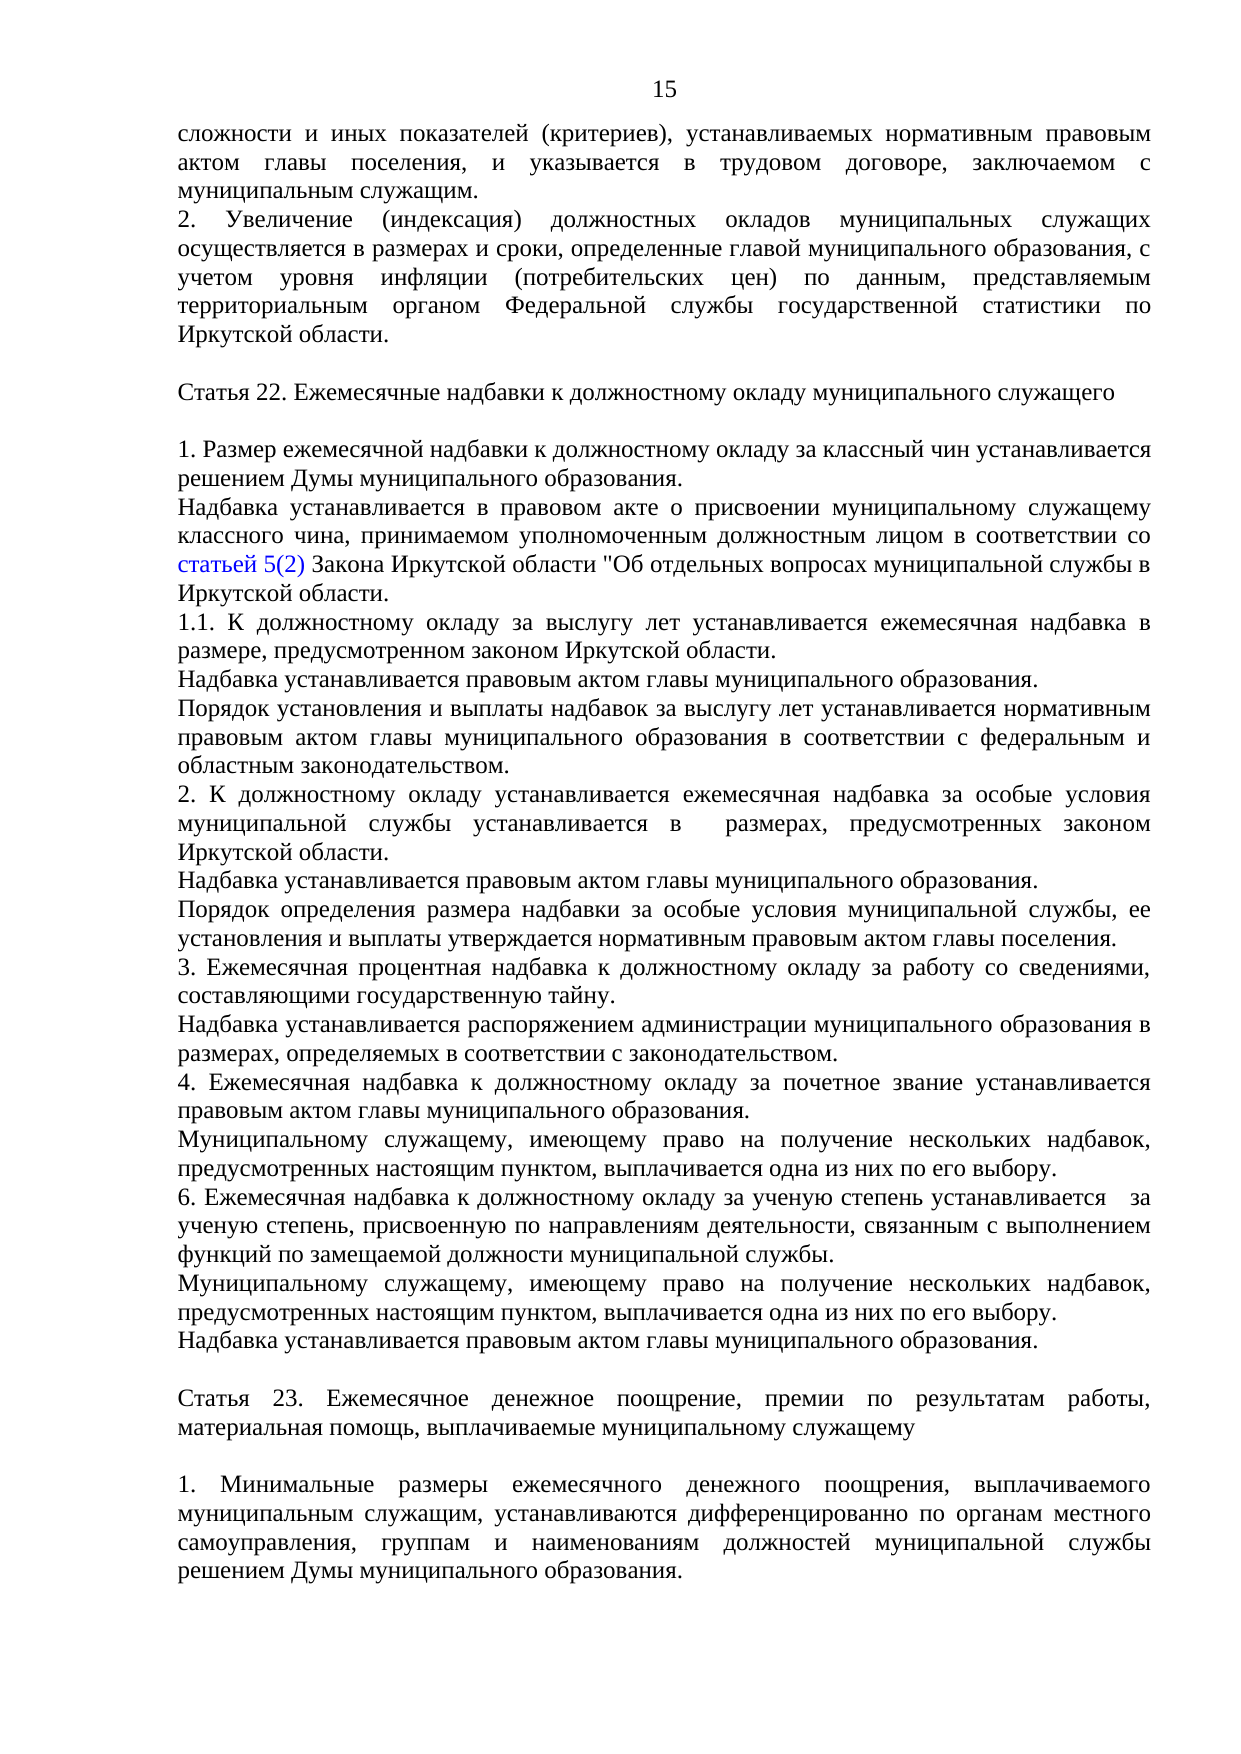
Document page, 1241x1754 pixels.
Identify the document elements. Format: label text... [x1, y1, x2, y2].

text 1. Минимальные размеры ежемесячного денежного поощрения, выплачиваемого муниципальным служащим, устанавливаются дифференцированно по органам местного самоуправления, группам и наименованиям должностей муниципальной службы решением Думы муниципального образования. [177, 1469, 1152, 1584]
text 6. Ежемесячная надбавка к должностному окладу за ученую степень устанавливается за ученую степень, присвоенную по направлениям деятельности, связанным с выполнением функций по замещаемой должности муниципальной службы. [177, 1182, 1152, 1268]
text Статья 23. Ежемесячное денежное поощрение, премии по результатам работы, материальная помощь, выплачиваемые муниципальному служащему [177, 1383, 1152, 1441]
text Статья 22. Ежемесячные надбавки к должностному окладу муниципального служащего [177, 377, 1152, 406]
text Муниципальному служащему, имеющему право на получение нескольких надбавок, предусмотренных настоящим пунктом, выплачивается одна из них по его выбору. [177, 1268, 1152, 1326]
text Надбавка устанавливается правовым актом главы муниципального образования. [177, 664, 1152, 693]
text Надбавка устанавливается правовым актом главы муниципального образования. [177, 1326, 1152, 1354]
text 3. Ежемесячная процентная надбавка к должностному окладу за работу со сведениями, составляющими государственную тайну. [177, 952, 1152, 1009]
text Надбавка устанавливается правовым актом главы муниципального образования. [177, 866, 1152, 894]
text 2. К должностному окладу устанавливается ежемесячная надбавка за особые условия муниципальной службы устанавливается в размерах, предусмотренных законом Иркутской области. [177, 779, 1152, 866]
text Порядок установления и выплаты надбавок за выслугу лет устанавливается нормативным правовым актом главы муниципального образования в соответствии с федеральным и областным законодательством. [177, 693, 1152, 779]
text 2. Увеличение (индексация) должностных окладов муниципальных служащих осуществляется в размерах и сроки, определенные главой муниципального образования, с учетом уровня инфляции (потребительских цен) по данным, представляемым территориальным органом Федеральной службы государственной статистики по Иркутской области. [177, 204, 1152, 348]
text 1. Размер ежемесячной надбавки к должностному окладу за классный чин устанавливается решением Думы муниципального образования. [177, 434, 1152, 492]
text Порядок определения размера надбавки за особые условия муниципальной службы, ее установления и выплаты утверждается нормативным правовым актом главы поселения. [177, 894, 1152, 952]
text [177, 118, 1152, 204]
text 1.1. К должностному окладу за выслугу лет устанавливается ежемесячная надбавка в размере, предусмотренном законом Иркутской области. [177, 607, 1152, 664]
text 4. Ежемесячная надбавка к должностному окладу за почетное звание устанавливается правовым актом главы муниципального образования. [177, 1067, 1152, 1124]
text Муниципальному служащему, имеющему право на получение нескольких надбавок, предусмотренных настоящим пунктом, выплачивается одна из них по его выбору. [177, 1124, 1152, 1182]
text Надбавка устанавливается в правовом акте о присвоении муниципальному служащему классного чина, принимаемом уполномоченным должностным лицом в соответствии со статьей 5(2) Закона Иркутской области "Об отдельных вопросах муниципальной службы в Иркутской области. [177, 492, 1152, 607]
text Надбавка устанавливается распоряжением администрации муниципального образования в размерах, определяемых в соответствии с законодательством. [177, 1009, 1152, 1067]
